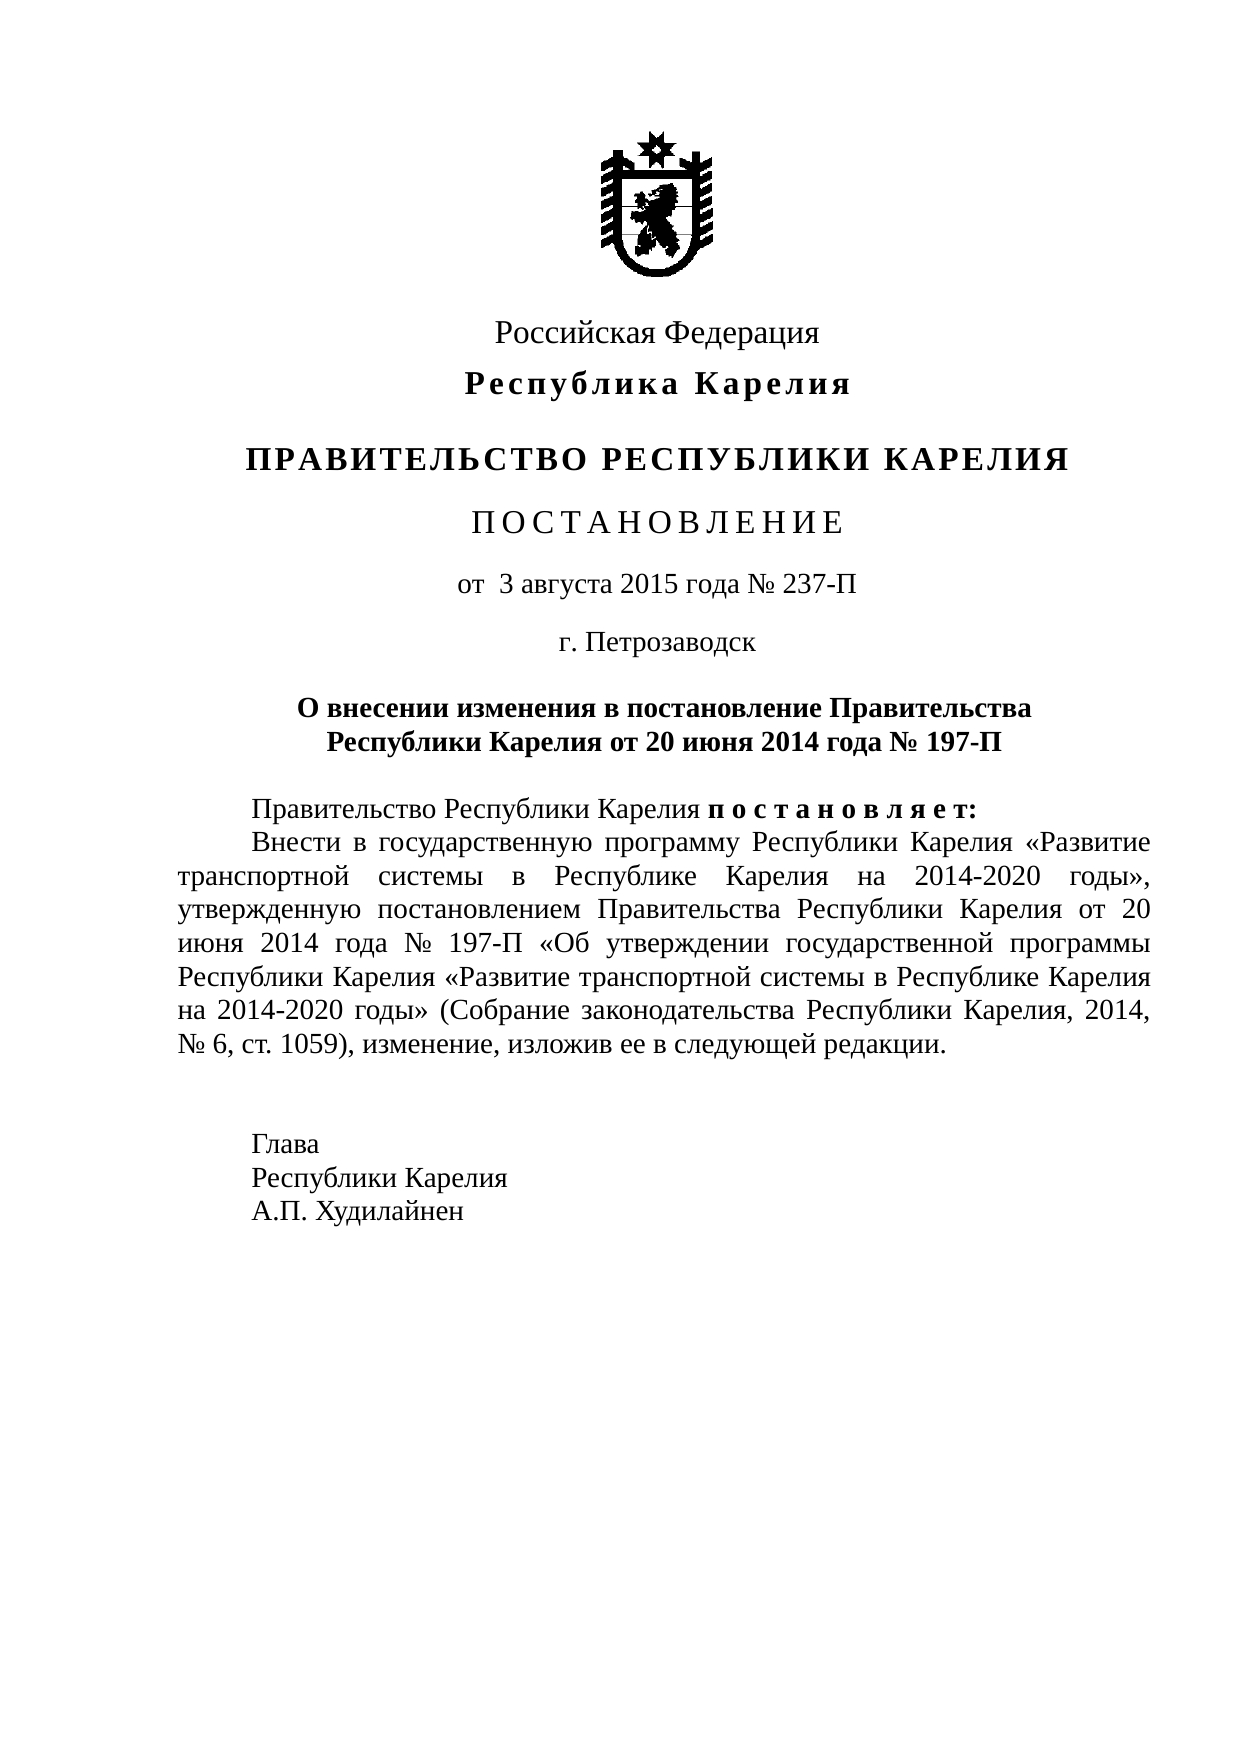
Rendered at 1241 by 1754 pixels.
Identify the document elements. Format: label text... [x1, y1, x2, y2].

picture [581, 118, 733, 301]
text Российская Федерация [162, 313, 1152, 351]
text г. Петрозаводск [162, 624, 1152, 658]
text от 3 августа 2015 года № 237-П [162, 566, 1152, 599]
text Глава [177, 1126, 1152, 1160]
text Республики Карелия [177, 1160, 1152, 1193]
text Республики Карелия от 20 июня 2014 года № 197-П [177, 724, 1152, 757]
text О внесении изменения в постановление Правительства [177, 690, 1152, 724]
text ПОСТАНОВЛЕНИЕ [162, 503, 1152, 541]
text ПРАВИТЕЛЬСТВО РЕСПУБЛИКИ КАРЕЛИЯ [162, 439, 1152, 478]
text Правительство Республики Карелия п о с т а н о в л я е т: [177, 791, 1152, 824]
text А.П. Худилайнен [177, 1193, 1152, 1227]
text Внести в государственную программу Республики Карелия «Развитие транспортной системы в Республике Карелия на 2014-2020 годы», утвержденную постановлением Правительства Республики Карелия от 20 июня 2014 года № 197-П «Об утверждении государственной программы Республики Карелия «Развитие транспортной системы в Республике Карелия на 2014-2020 годы» (Собрание законодательства Республики Карелия, 2014, № 6, ст. 1059), изменение, изложив ее в следующей редакции. [177, 824, 1152, 1059]
text Республика Карелия [162, 363, 1152, 402]
